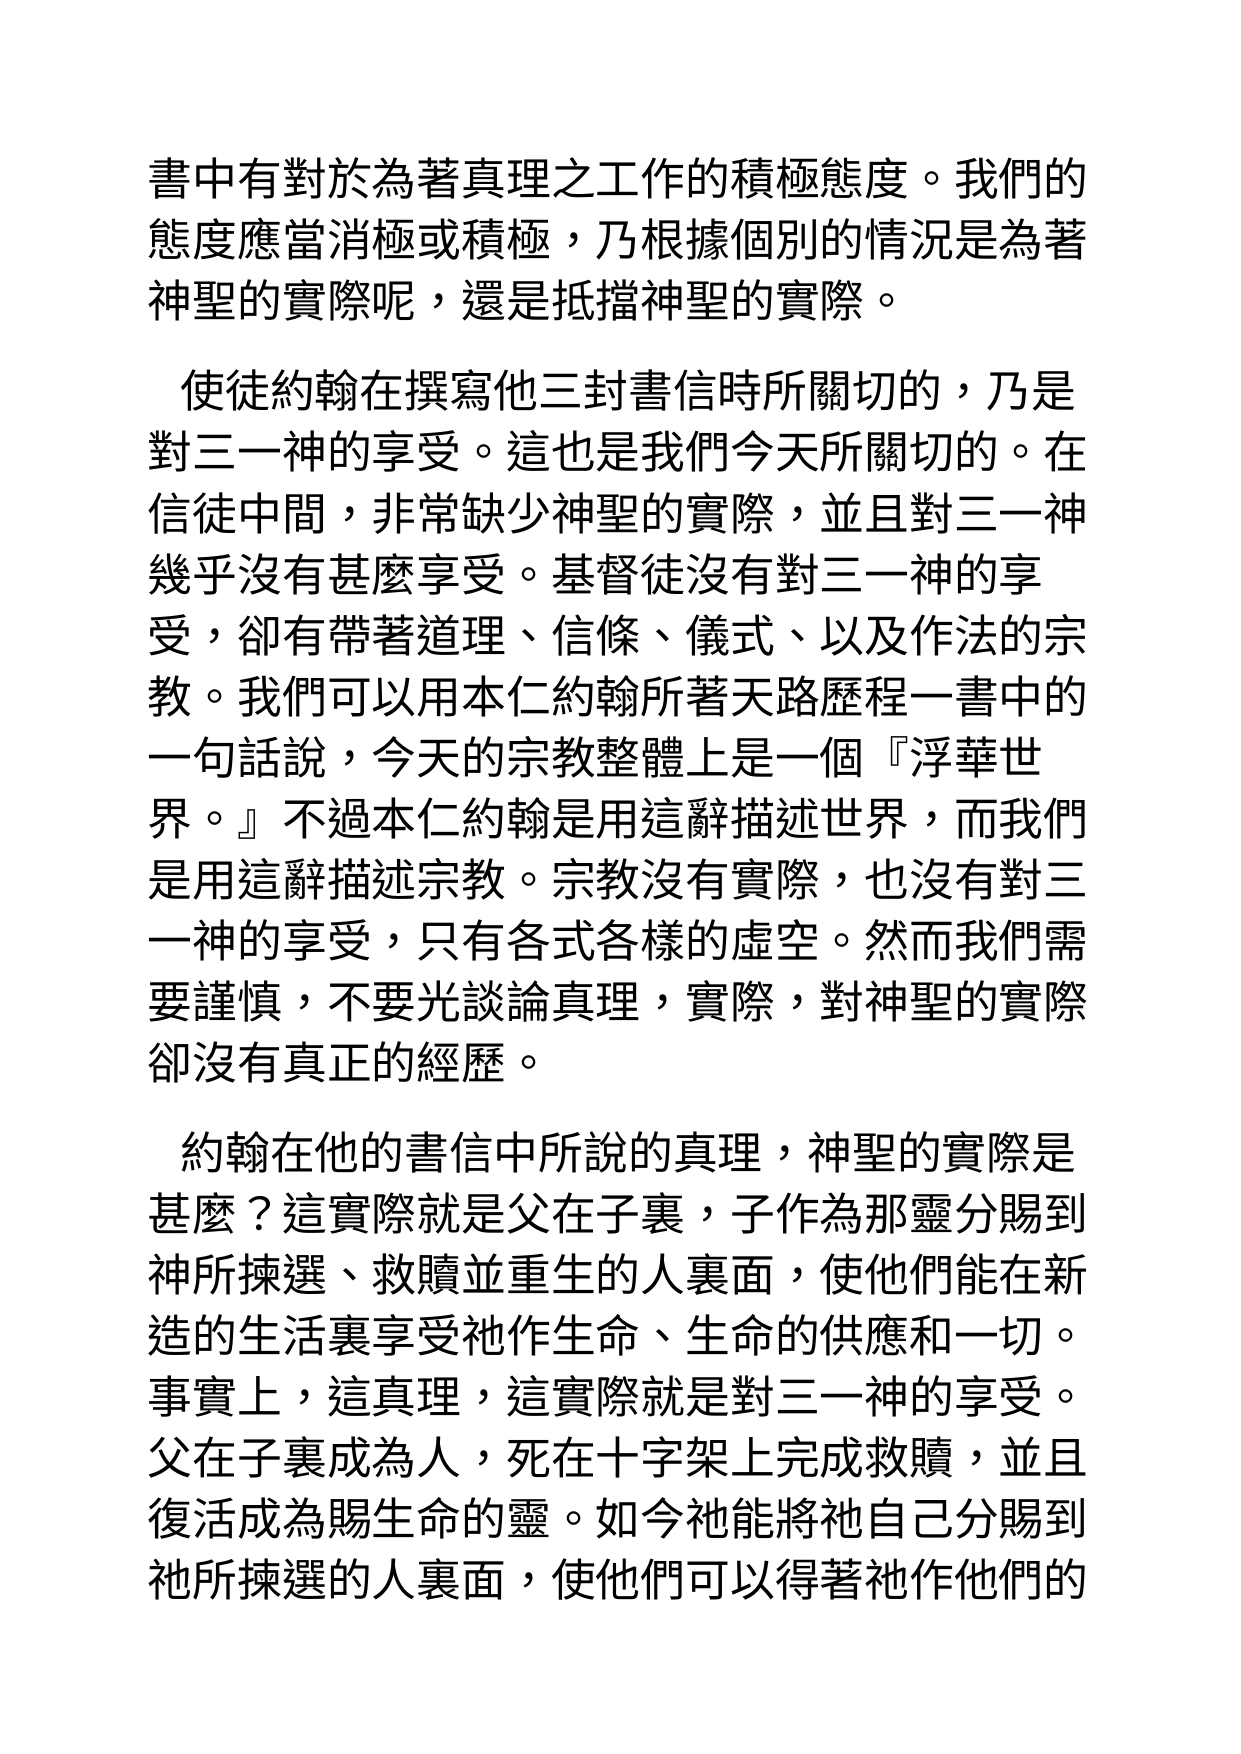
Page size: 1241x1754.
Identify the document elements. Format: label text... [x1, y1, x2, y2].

text 使徒約翰在撰寫他三封書信時所關切的，乃是對三一神的享受。這也是我們今天所關切的。在信徒中間，非常缺少神聖的實際，並且對三一神幾乎沒有甚麼享受。基督徒沒有對三一神的享受，卻有帶著道理、信條、儀式、以及作法的宗教。我們可以用本仁約翰所著天路歷程一書中的一句話說，今天的宗教整體上是一個『浮華世界。』不過本仁約翰是用這辭描述世界，而我們是用這辭描述宗教。宗教沒有實際，也沒有對三一神的享受，只有各式各樣的虛空。然而我們需要謹慎，不要光談論真理，實際，對神聖的實際卻沒有真正的經歷。 [148, 360, 1093, 1092]
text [148, 148, 1093, 331]
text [148, 1122, 1093, 1610]
